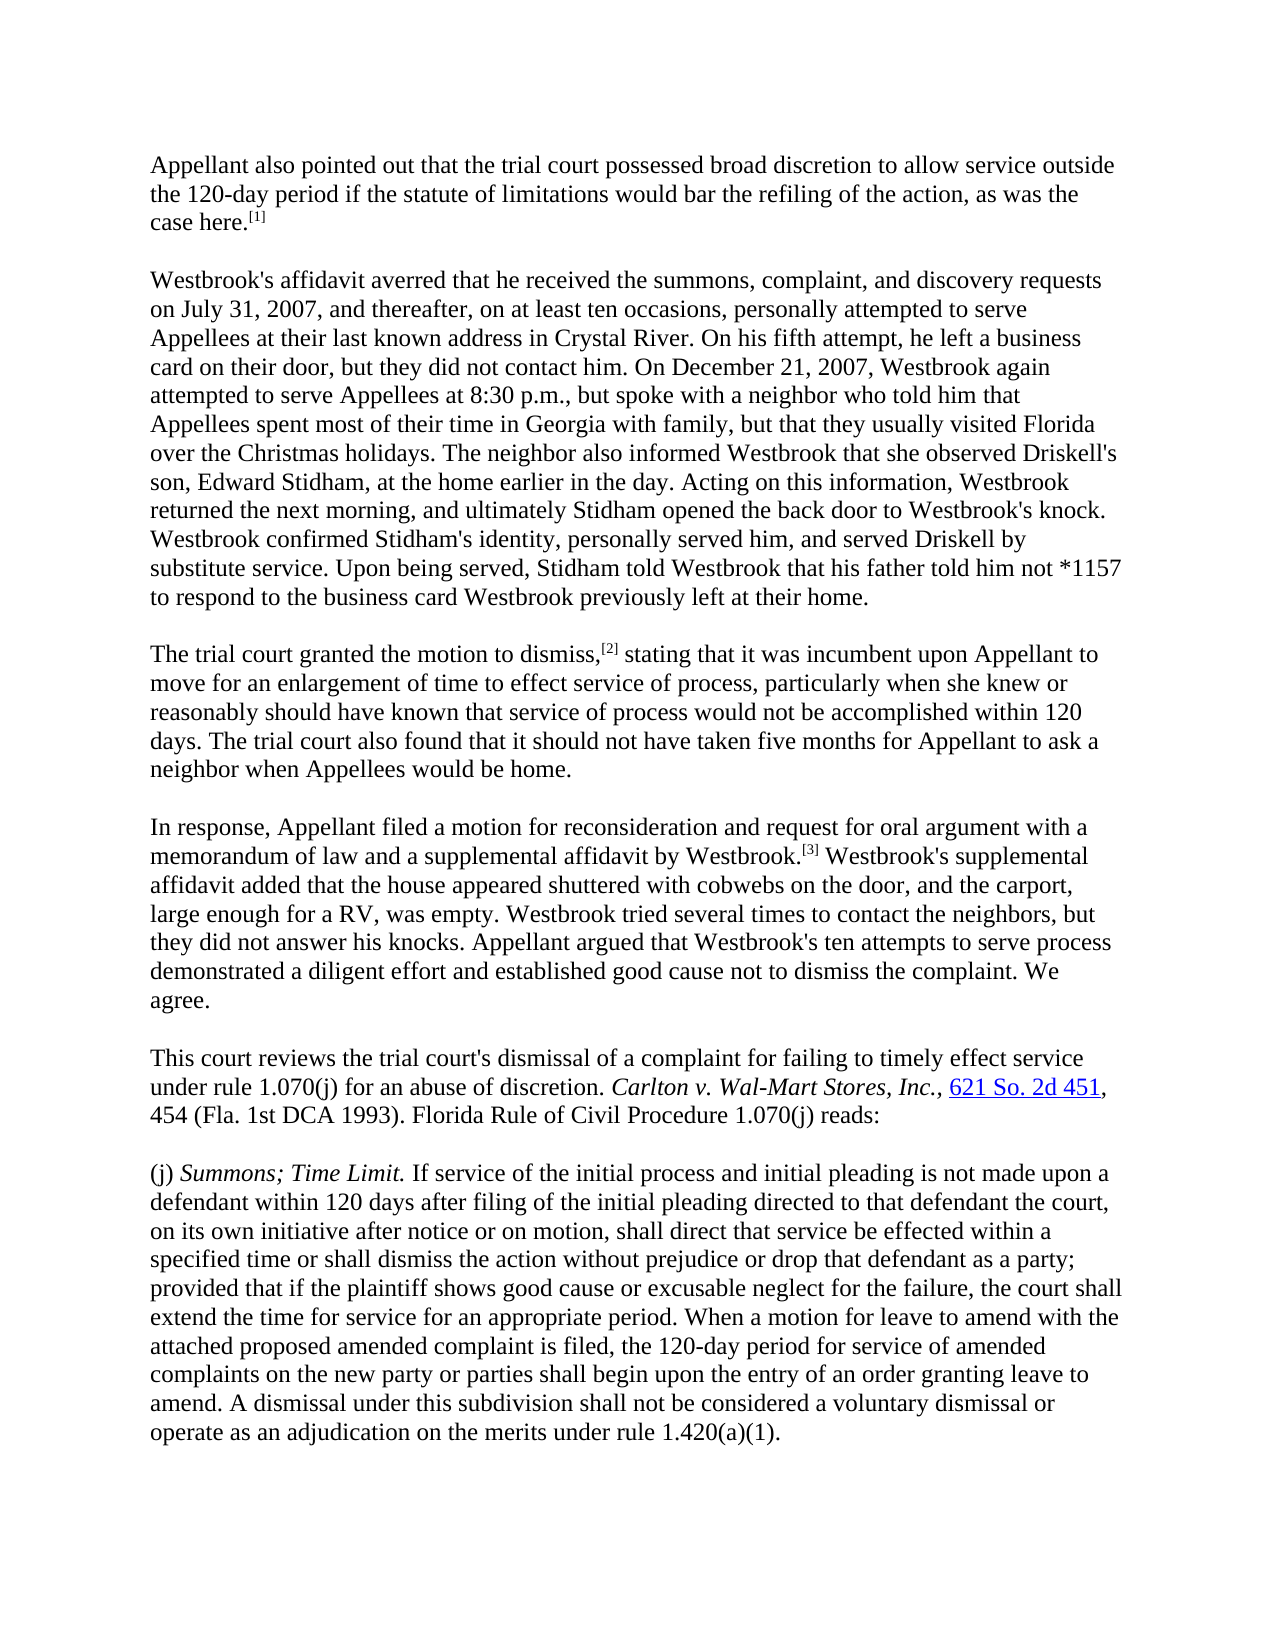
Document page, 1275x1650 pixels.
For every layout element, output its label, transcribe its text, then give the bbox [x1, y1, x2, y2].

text The trial court granted the motion to dismiss,[2] stating that it was incumbent upon Appellant to move for an enlargement of time to effect service of process, particularly when she knew or reasonably should have known that service of process would not be accomplished within 120 days. The trial court also found that it should not have taken five months for Appellant to ask a neighbor when Appellees would be home. [150, 639, 1125, 783]
text In response, Appellant filed a motion for reconsideration and request for oral argument with a memorandum of law and a supplemental affidavit by Westbrook.[3] Westbrook's supplemental affidavit added that the house appeared shuttered with cobwebs on the door, and the carport, large enough for a RV, was empty. Westbrook tried several times to contact the neighbors, but they did not answer his knocks. Appellant argued that Westbrook's ten attempts to serve process demonstrated a diligent effort and established good cause not to dismiss the complaint. We agree. [150, 812, 1125, 1014]
text (j) Summons; Time Limit. If service of the initial process and initial pleading is not made upon a defendant within 120 days after filing of the initial pleading directed to that defendant the court, on its own initiative after notice or on motion, shall direct that service be effected within a specified time or shall dismiss the action without prejudice or drop that defendant as a party; provided that if the plaintiff shows good cause or excusable neglect for the failure, the court shall extend the time for service for an appropriate period. When a motion for leave to amend with the attached proposed amended complaint is filed, the 120-day period for service of amended complaints on the new party or parties shall begin upon the entry of an order granting leave to amend. A dismissal under this subdivision shall not be considered a voluntary dismissal or operate as an adjudication on the merits under rule 1.420(a)(1). [150, 1158, 1125, 1446]
text This court reviews the trial court's dismissal of a complaint for failing to timely effect service under rule 1.070(j) for an abuse of discretion. Carlton v. Wal-Mart Stores, Inc., 621 So. 2d 451, 454 (Fla. 1st DCA 1993). Florida Rule of Civil Procedure 1.070(j) reads: [150, 1043, 1125, 1129]
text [150, 150, 1125, 236]
text Westbrook's affidavit averred that he received the summons, complaint, and discovery requests on July 31, 2007, and thereafter, on at least ten occasions, personally attempted to serve Appellees at their last known address in Crystal River. On his fifth attempt, he left a business card on their door, but they did not contact him. On December 21, 2007, Westbrook again attempted to serve Appellees at 8:30 p.m., but spoke with a neighbor who told him that Appellees spent most of their time in Georgia with family, but that they usually visited Florida over the Christmas holidays. The neighbor also informed Westbrook that she observed Driskell's son, Edward Stidham, at the home earlier in the day. Acting on this information, Westbrook returned the next morning, and ultimately Stidham opened the back door to Westbrook's knock. Westbrook confirmed Stidham's identity, personally served him, and served Driskell by substitute service. Upon being served, Stidham told Westbrook that his father told him not *1157 to respond to the business card Westbrook previously left at their home. [150, 265, 1125, 610]
